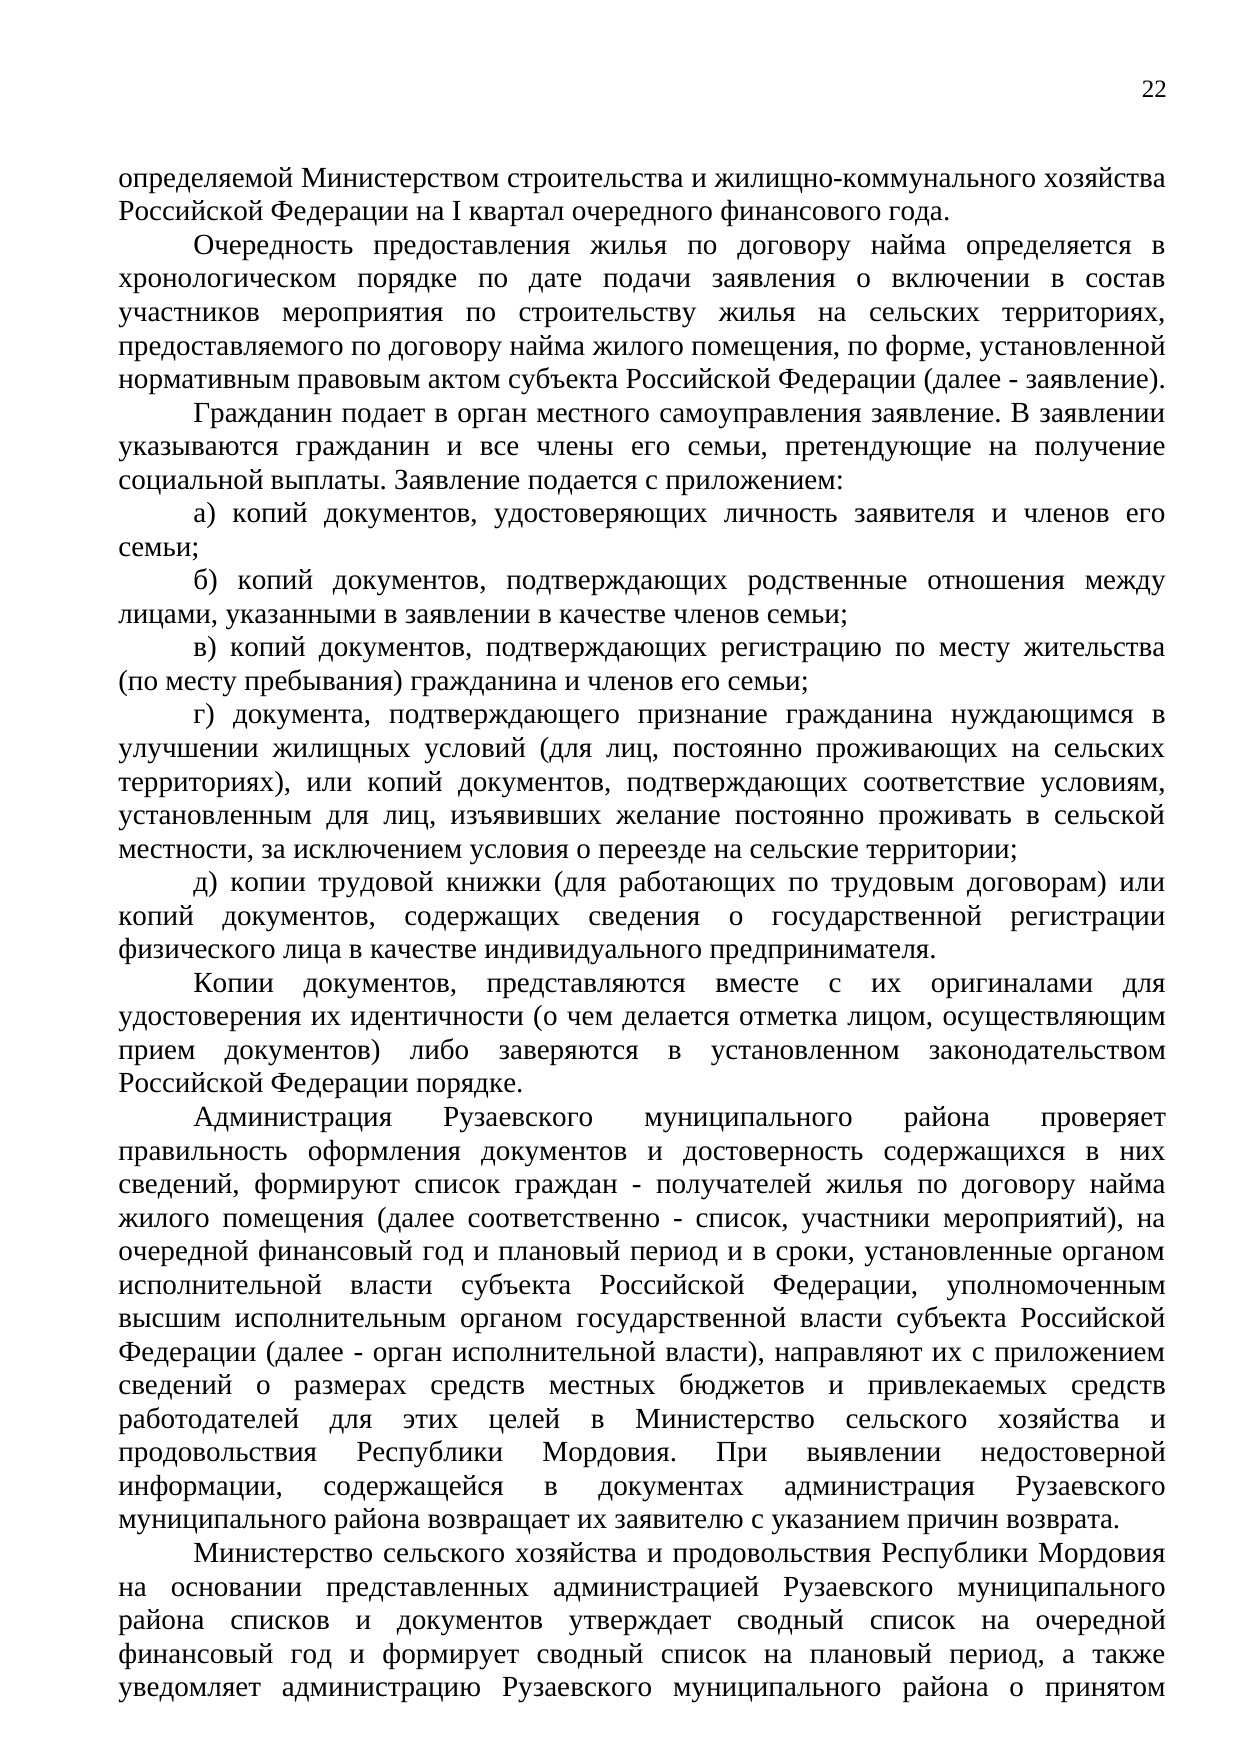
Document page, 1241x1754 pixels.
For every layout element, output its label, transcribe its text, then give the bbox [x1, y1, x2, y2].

text Администрация Рузаевского муниципального района проверяет правильность оформления документов и достоверность содержащихся в них сведений, формируют список граждан - получателей жилья по договору найма жилого помещения (далее соответственно - список, участники мероприятий), на очередной финансовый год и плановый период и в сроки, установленные органом исполнительной власти субъекта Российской Федерации, уполномоченным высшим исполнительным органом государственной власти субъекта Российской Федерации (далее - орган исполнительной власти), направляют их с приложением сведений о размерах средств местных бюджетов и привлекаемых средств работодателей для этих целей в Министерство сельского хозяйства и продовольствия Республики Мордовия. При выявлении недостоверной информации, содержащейся в документах администрация Рузаевского муниципального района возвращает их заявителю с указанием причин возврата. [118, 1099, 1167, 1535]
text а) копий документов, удостоверяющих личность заявителя и членов его семьи; [118, 495, 1167, 562]
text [118, 1535, 1167, 1703]
text г) документа, подтверждающего признание гражданина нуждающимся в улучшении жилищных условий (для лиц, постоянно проживающих на сельских территориях), или копий документов, подтверждающих соответствие условиям, установленным для лиц, изъявивших желание постоянно проживать в сельской местности, за исключением условия о переезде на сельские территории; [118, 697, 1167, 864]
text Очередность предоставления жилья по договору найма определяется в хронологическом порядке по дате подачи заявления о включении в состав участников мероприятия по строительству жилья на сельских территориях, предоставляемого по договору найма жилого помещения, по форме, установленной нормативным правовым актом субъекта Российской Федерации (далее - заявление). [118, 227, 1167, 395]
text в) копий документов, подтверждающих регистрацию по месту жительства (по месту пребывания) гражданина и членов его семьи; [118, 629, 1167, 697]
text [118, 160, 1167, 227]
text б) копий документов, подтверждающих родственные отношения между лицами, указанными в заявлении в качестве членов семьи; [118, 562, 1167, 629]
text д) копии трудовой книжки (для работающих по трудовым договорам) или копий документов, содержащих сведения о государственной регистрации физического лица в качестве индивидуального предпринимателя. [118, 864, 1167, 965]
text Гражданин подает в орган местного самоуправления заявление. В заявлении указываются гражданин и все члены его семьи, претендующие на получение социальной выплаты. Заявление подается с приложением: [118, 395, 1167, 495]
text Копии документов, представляются вместе с их оригиналами для удостоверения их идентичности (о чем делается отметка лицом, осуществляющим прием документов) либо заверяются в установленном законодательством Российской Федерации порядке. [118, 965, 1167, 1099]
